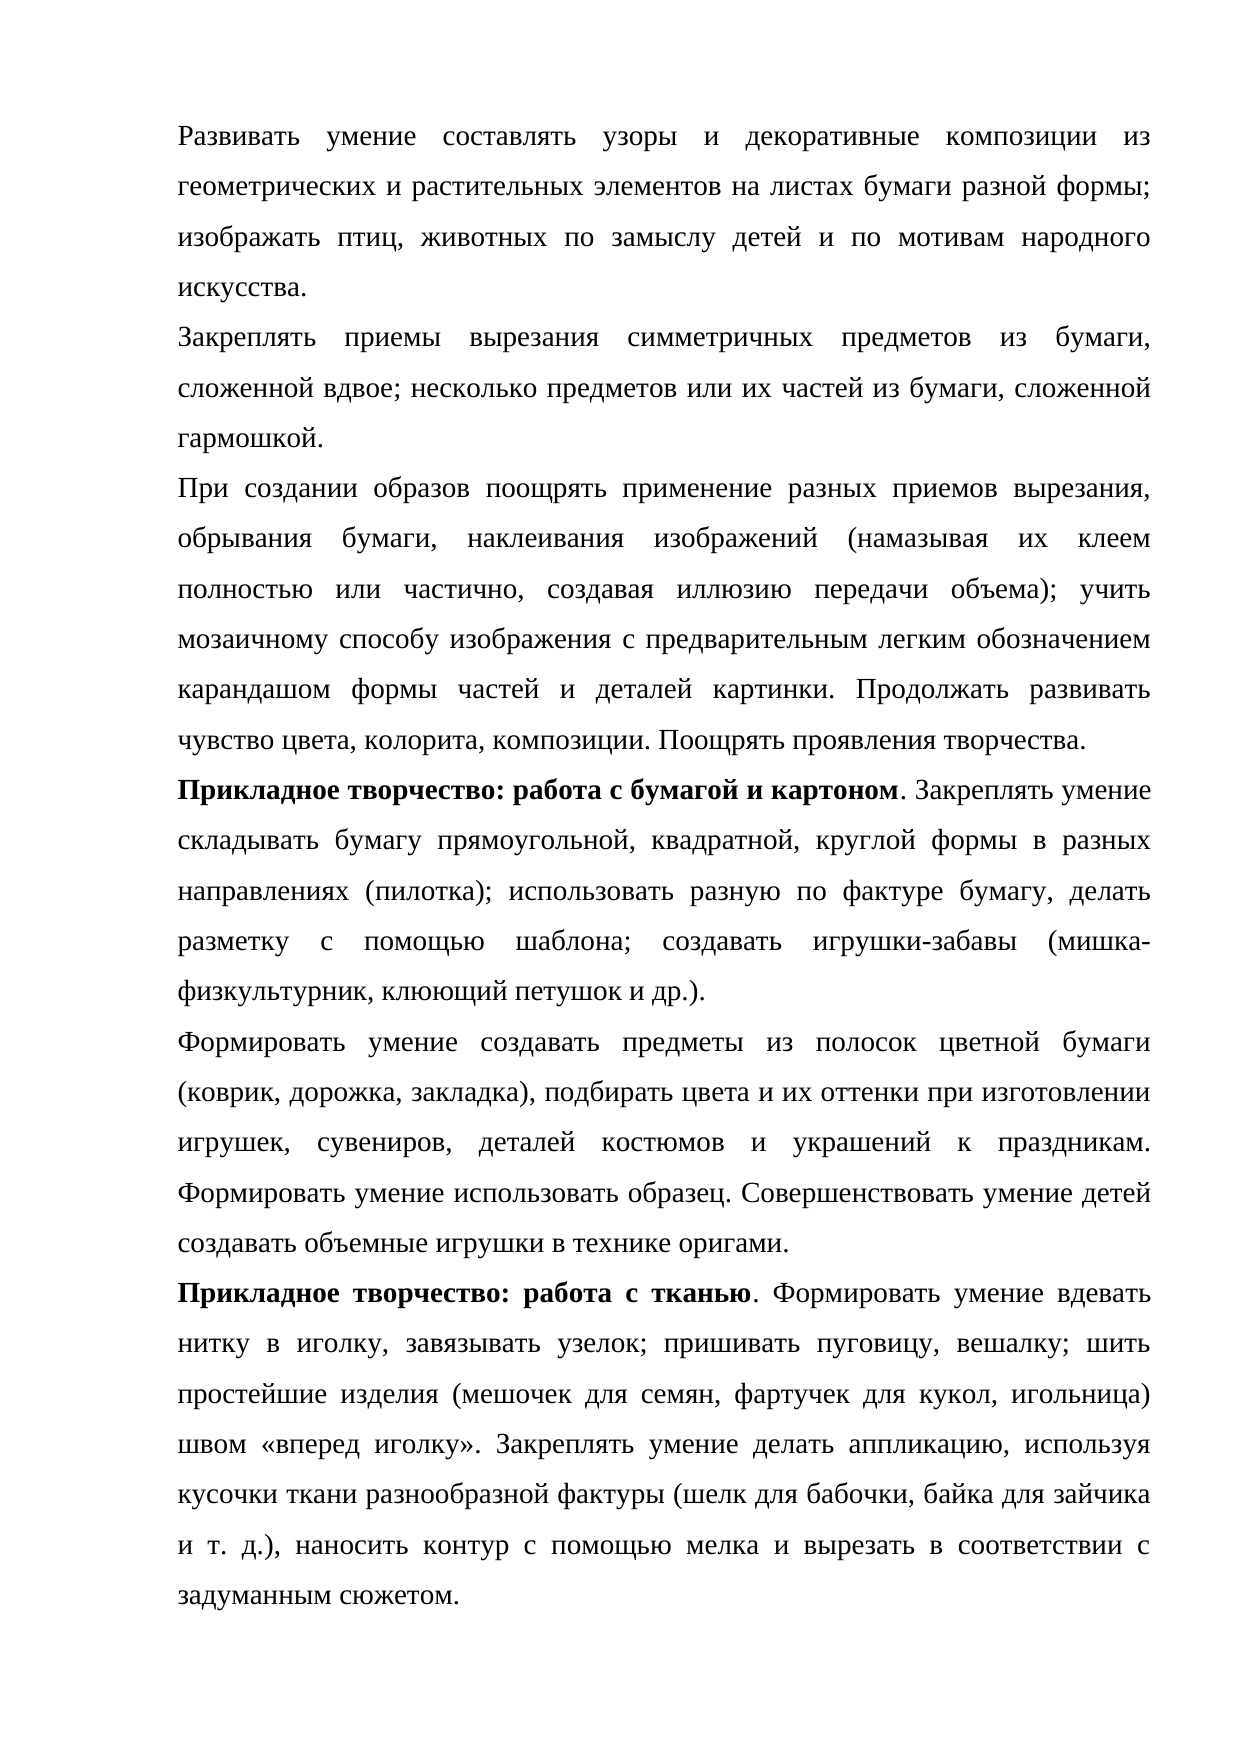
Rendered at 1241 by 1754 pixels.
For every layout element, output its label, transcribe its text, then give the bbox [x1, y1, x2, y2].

text Прикладное творчество: работа с бумагой и картоном. Закреплять умение складывать бумагу прямоугольной, квадратной, круглой формы в разных направлениях (пилотка); использовать разную по фактуре бумагу, делать разметку с помощью шаблона; создавать игрушки-забавы (мишка-физкультурник, клюющий петушок и др.). [177, 772, 1152, 1007]
text Формировать умение создавать предметы из полосок цветной бумаги (коврик, дорожка, закладка), подбирать цвета и их оттенки при изготовлении игрушек, сувениров, деталей костюмов и украшений к праздникам. Формировать умение использовать образец. Совершенствовать умение детей создавать объемные игрушки в технике оригами. [177, 1024, 1152, 1258]
text При создании образов поощрять применение разных приемов вырезания, обрывания бумаги, наклеивания изображений (намазывая их клеем полностью или частично, создавая иллюзию передачи объема); учить мозаичному способу изображения с предварительным легким обозначением карандашом формы частей и деталей картинки. Продолжать развивать чувство цвета, колорита, композиции. Поощрять проявления творчества. [177, 470, 1152, 755]
text Закреплять приемы вырезания симметричных предметов из бумаги, сложенной вдвое; несколько предметов или их частей из бумаги, сложенной гармошкой. [177, 319, 1152, 453]
text Прикладное творчество: работа с тканью. Формировать умение вдевать нитку в иголку, завязывать узелок; пришивать пуговицу, вешалку; шить простейшие изделия (мешочек для семян, фартучек для кукол, игольница) швом «вперед иголку». Закреплять умение делать аппликацию, используя кусочки ткани разнообразной фактуры (шелк для бабочки, байка для зайчика и т. д.), наносить контур с помощью мелка и вырезать в соответствии с задуманным сюжетом. [177, 1275, 1152, 1611]
text Развивать умение составлять узоры и декоративные композиции из геометрических и растительных элементов на листах бумаги разной формы; изображать птиц, животных по замыслу детей и по мотивам народного искусства. [177, 118, 1152, 303]
